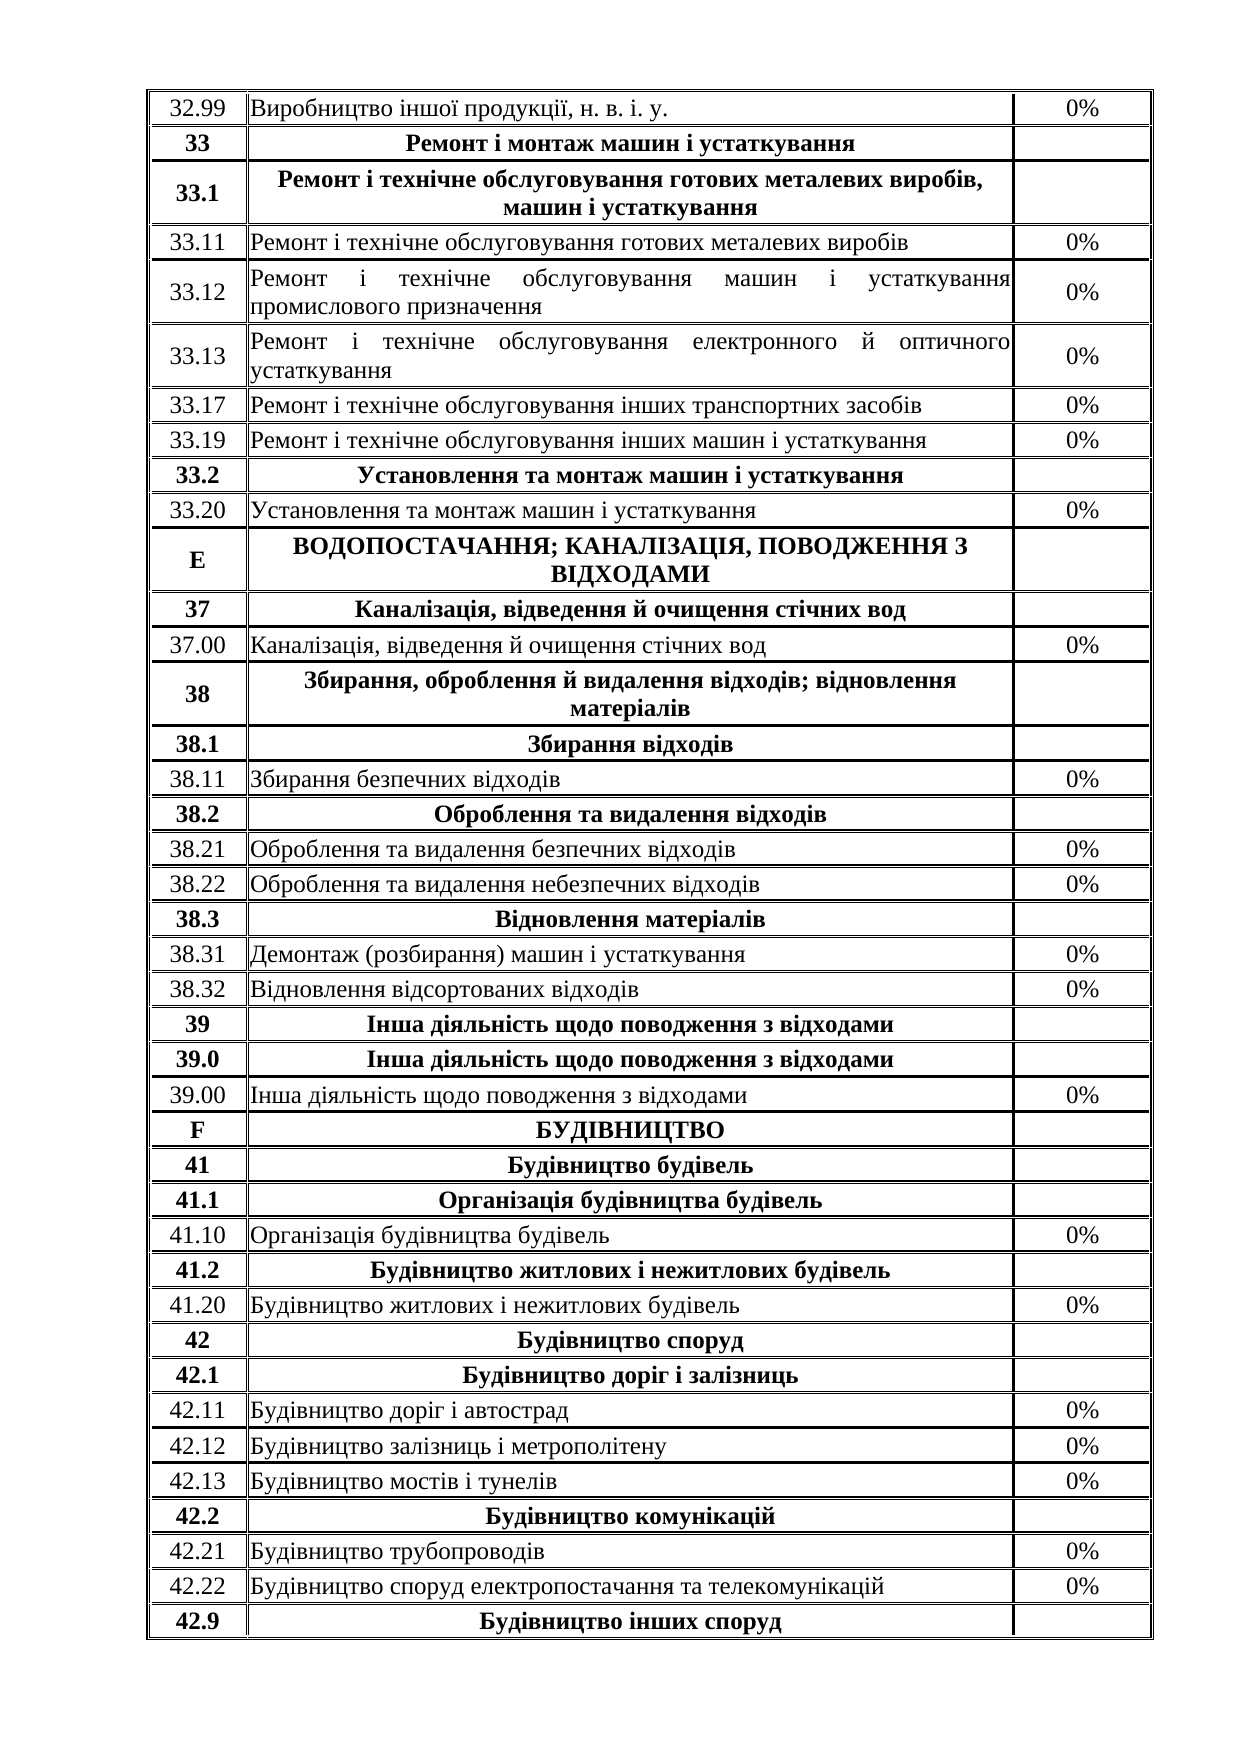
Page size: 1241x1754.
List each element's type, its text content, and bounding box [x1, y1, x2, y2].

table_cell Будівництво споруд [249, 1324, 1012, 1356]
table_cell Будівництво споруд електропостачання та телекомунікацій [249, 1570, 1012, 1601]
table_cell 33.20 [148, 491, 247, 526]
table_cell 39.00 [150, 1075, 246, 1110]
table_cell [1013, 1601, 1151, 1637]
table_cell 41.2 [150, 1250, 246, 1286]
table_cell Будівництво інших споруд [248, 1605, 1013, 1637]
table_cell E [150, 526, 246, 590]
table_cell 38.31 [150, 935, 246, 969]
table_cell 0% [1015, 1215, 1151, 1250]
table_cell 41.10 [150, 1215, 246, 1250]
table_cell Будівництво доріг і залізниць [249, 1359, 1012, 1391]
table_cell 42.22 [150, 1566, 246, 1601]
table_cell [1013, 1321, 1152, 1356]
table_cell 33.17 [148, 386, 247, 421]
table_cell 0% [1013, 92, 1150, 124]
table_cell 38.32 [150, 970, 246, 1005]
table_cell Будівництво доріг і автострад [249, 1394, 1012, 1426]
table_cell 42 [148, 1321, 247, 1356]
table_cell Оброблення та видалення відходів [249, 798, 1012, 829]
table_cell Установлення та монтаж машин і устаткування [249, 494, 1012, 526]
table_cell Ремонт і технічне обслуговування готових металевих виробів [249, 226, 1012, 258]
table_cell 0% [1015, 258, 1152, 322]
table_cell 38.21 [150, 829, 246, 864]
table_cell 38.22 [150, 864, 246, 899]
table_cell 33.19 [148, 421, 247, 456]
table_cell [1013, 1356, 1152, 1391]
table_cell Будівництво мостів і тунелів [249, 1464, 1012, 1496]
table_cell 0% [1015, 759, 1150, 794]
table_cell Каналізація, відведення й очищення стічних вод [249, 628, 1012, 660]
table_cell 0% [1015, 1531, 1151, 1566]
table_cell Каналізація, відведення й очищення стічних вод [249, 593, 1012, 625]
table_cell [1013, 590, 1152, 625]
table_cell 42.12 [150, 1426, 246, 1461]
table_cell [1015, 724, 1150, 759]
table_cell 42.13 [150, 1461, 246, 1496]
table_cell 33.1 [150, 159, 246, 223]
table_cell Ремонт і монтаж машин і устаткування [249, 127, 1012, 159]
table_cell [1013, 456, 1152, 491]
table_cell Ремонт і технічне обслуговування машин і устаткування промислового призначення [249, 261, 1012, 322]
table_cell 0% [1015, 935, 1151, 969]
table_cell [1015, 899, 1151, 934]
table_cell Відновлення матеріалів [249, 903, 1012, 934]
table_cell 32.99 [150, 92, 247, 124]
table_cell Інша діяльність щодо поводження з відходами [249, 1078, 1012, 1110]
table_cell Організація будівництва будівель [249, 1184, 1012, 1215]
table_cell 42.2 [150, 1496, 246, 1531]
table_cell 38.2 [150, 794, 246, 829]
table_cell 0% [1015, 1566, 1151, 1601]
table_cell ВОДОПОСТАЧАННЯ; КАНАЛІЗАЦІЯ, ПОВОДЖЕННЯ З ВІДХОДАМИ [249, 529, 1012, 590]
table_cell Інша діяльність щодо поводження з відходами [249, 1008, 1012, 1040]
table_cell 33.11 [148, 223, 247, 258]
table_cell 0% [1015, 864, 1151, 899]
table_cell [1015, 526, 1150, 590]
table_cell 0% [1013, 386, 1152, 421]
table_cell Виробництво іншої продукції, н. в. і. у. [248, 92, 1013, 124]
table_cell [1013, 1040, 1152, 1075]
table_cell [1015, 1496, 1151, 1531]
table_cell 39 [148, 1005, 247, 1040]
table_cell Ремонт і технічне обслуговування електронного й оптичного устаткування [249, 325, 1012, 386]
table_cell 0% [1015, 1426, 1150, 1461]
table_cell Відновлення відсортованих відходів [249, 973, 1012, 1005]
table_cell 39.0 [148, 1040, 247, 1075]
table_cell Ремонт і технічне обслуговування готових металевих виробів, машин і устаткування [249, 162, 1012, 223]
table_cell Інша діяльність щодо поводження з відходами [249, 1043, 1012, 1075]
table_cell Збирання, оброблення й видалення відходів; відновлення матеріалів [249, 663, 1012, 724]
table_cell 41 [150, 1145, 246, 1180]
table_cell [1013, 124, 1152, 159]
table_cell Організація будівництва будівель [249, 1219, 1012, 1250]
table_cell 0% [1013, 322, 1152, 386]
table_cell Установлення та монтаж машин і устаткування [249, 459, 1012, 491]
table_cell Будівництво трубопроводів [249, 1535, 1012, 1566]
table_cell 37 [148, 590, 247, 625]
table_cell Збирання безпечних відходів [249, 762, 1012, 794]
table_cell Будівництво комунікацій [249, 1500, 1012, 1531]
table_cell 0% [1013, 421, 1152, 456]
table_cell 33.12 [148, 258, 246, 322]
table_cell 0% [1015, 1075, 1150, 1110]
table_cell 33.2 [148, 456, 247, 491]
table_cell 41.1 [150, 1180, 246, 1215]
table_cell Будівництво будівель [249, 1149, 1012, 1180]
table_cell 0% [1013, 491, 1152, 526]
table_cell F [150, 1110, 246, 1145]
table_cell 41.20 [148, 1286, 247, 1321]
table_cell 33.13 [148, 322, 247, 386]
table_cell Збирання відходів [249, 727, 1012, 759]
table_cell 42.9 [150, 1601, 247, 1637]
table_cell 38 [150, 660, 246, 724]
table_cell 0% [1015, 1461, 1150, 1496]
table_cell 0% [1013, 223, 1152, 258]
table_cell Оброблення та видалення небезпечних відходів [249, 868, 1012, 899]
table_cell [1015, 1180, 1151, 1215]
table_cell 42.1 [148, 1356, 247, 1391]
table_cell [1015, 660, 1150, 724]
table_cell [1015, 794, 1151, 829]
table_cell 0% [1015, 829, 1151, 864]
table_cell 38.3 [150, 899, 246, 934]
table_cell 42.11 [148, 1391, 247, 1426]
table_cell Будівництво житлових і нежитлових будівель [249, 1254, 1012, 1286]
table_cell 0% [1013, 1391, 1152, 1426]
table_cell Будівництво житлових і нежитлових будівель [249, 1289, 1012, 1321]
table_cell Демонтаж (розбирання) машин і устаткування [249, 938, 1012, 969]
table_cell 38.11 [150, 759, 246, 794]
table_cell [1013, 1005, 1152, 1040]
table_cell [1015, 159, 1150, 223]
table_cell Оброблення та видалення безпечних відходів [249, 833, 1012, 864]
table_cell 37.00 [150, 625, 246, 660]
table_cell 0% [1015, 625, 1150, 660]
table_cell [1015, 1110, 1150, 1145]
table_cell 42.21 [150, 1531, 246, 1566]
table_cell Ремонт і технічне обслуговування інших транспортних засобів [249, 389, 1012, 421]
table_cell 0% [1015, 970, 1151, 1005]
table_cell 33 [148, 124, 247, 159]
table_cell 38.1 [150, 724, 246, 759]
table_cell [1015, 1145, 1151, 1180]
table_cell БУДІВНИЦТВО [249, 1113, 1012, 1145]
table_cell Ремонт і технічне обслуговування інших машин і устаткування [249, 424, 1012, 456]
table_cell [1015, 1250, 1151, 1286]
table_cell 0% [1013, 1286, 1152, 1321]
table_cell Будівництво залізниць і метрополітену [249, 1429, 1012, 1461]
